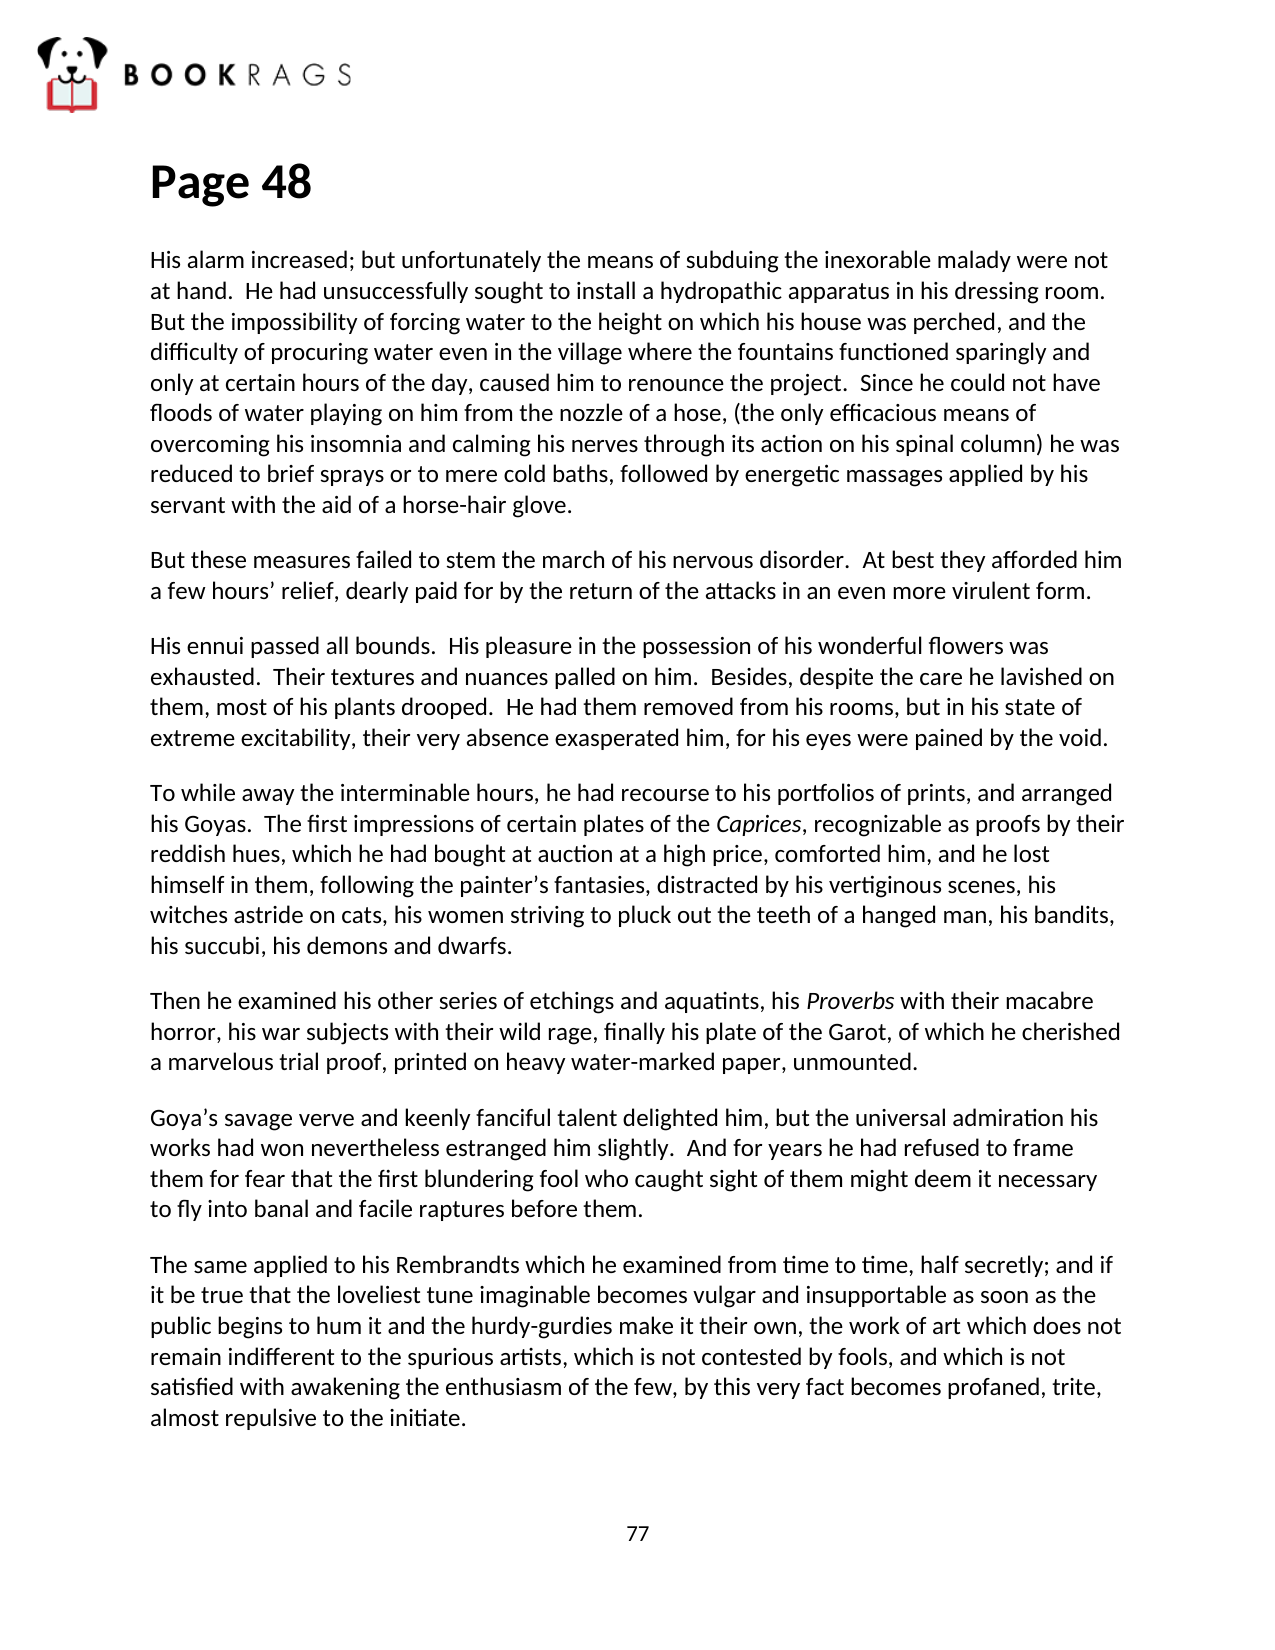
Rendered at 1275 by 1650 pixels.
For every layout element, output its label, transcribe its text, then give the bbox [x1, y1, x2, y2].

text Goya’s savage verve and keenly fanciful talent delighted him, but the universal admiration his works had won nevertheless estranged him slightly. And for years he had refused to frame them for fear that the first blundering fool who caught sight of them might deem it necessary to fly into banal and facile raptures before them. [150, 1102, 1125, 1224]
text His alarm increased; but unfortunately the means of subduing the inexorable malady were not at hand. He had unsuccessfully sought to install a hydropathic apparatus in his dressing room. But the impossibility of forcing water to the height on which his house was perched, and the difficulty of procuring water even in the village where the fountains functioned sparingly and only at certain hours of the day, caused him to renounce the project. Since he could not have floods of water playing on him from the nozzle of a hose, (the only efficacious means of overcoming his insomnia and calming his nerves through its action on his spinal column) he was reduced to brief sprays or to mere cold baths, followed by energetic massages applied by his servant with the aid of a horse-hair glove. [150, 244, 1125, 519]
text The same applied to his Rembrandts which he examined from time to time, half secretly; and if it be true that the loveliest tune imaginable becomes vulgar and insupportable as soon as the public begins to hum it and the hurdy-gurdies make it their own, the work of art which does not remain indifferent to the spurious artists, which is not contested by fools, and which is not satisfied with awakening the enthusiasm of the few, by this very fact becomes profaned, trite, almost repulsive to the initiate. [150, 1249, 1125, 1432]
picture [37, 37, 351, 113]
text To while away the interminable hours, he had recourse to his portfolios of prints, and arranged his Goyas. The first impressions of certain plates of the Caprices, recognizable as proofs by their reddish hues, which he had bought at auction at a high price, comforted him, and he lost himself in them, following the painter’s fantasies, distracted by his vertiginous scenes, his witches astride on cats, his women striving to pluck out the teeth of a hanged man, his bandits, his succubi, his demons and dwarfs. [150, 777, 1125, 961]
text Page 48 [150, 150, 1125, 211]
text His ennui passed all bounds. His pleasure in the possession of his wonderful flowers was exhausted. Their textures and nuances palled on him. Besides, despite the care he lavished on them, most of his plants drooped. He had them removed from his rooms, but in his state of extreme excitability, their very absence exasperated him, for his eyes were pained by the void. [150, 630, 1125, 752]
text But these measures failed to stem the march of his nervous disorder. At best they afforded him a few hours’ relief, dearly paid for by the return of the attacks in an even more virulent form. [150, 544, 1125, 605]
text Then he examined his other series of etchings and aquatints, his Proverbs with their macabre horror, his war subjects with their wild rage, finally his plate of the Garot, of which he cherished a marvelous trial proof, printed on heavy water-marked paper, unmounted. [150, 986, 1125, 1077]
